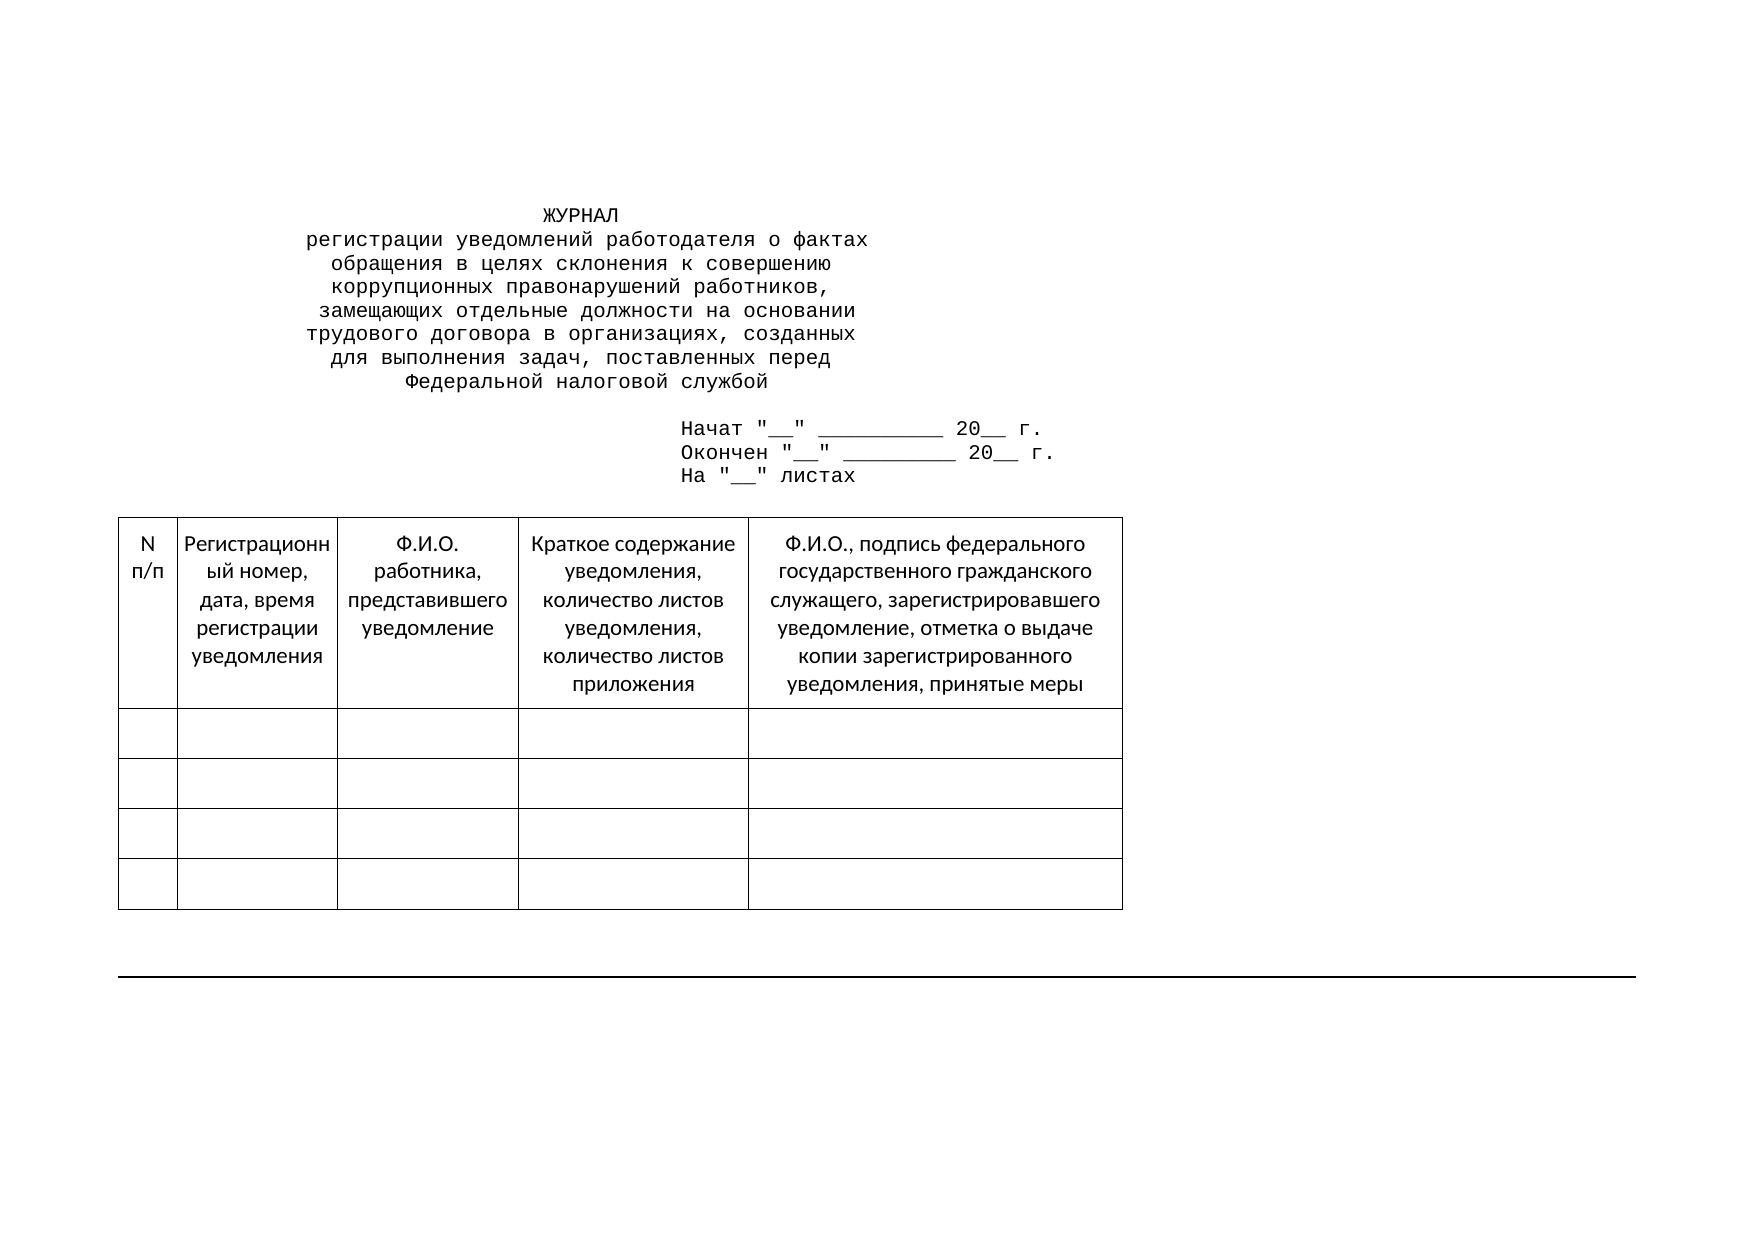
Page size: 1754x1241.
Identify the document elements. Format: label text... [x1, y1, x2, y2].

table_cell [338, 809, 518, 858]
table_cell [178, 709, 337, 758]
text На "__" листах [118, 465, 1636, 489]
table_cell [119, 709, 177, 758]
text регистрации уведомлений работодателя о фактах [118, 229, 1636, 252]
table_cell [749, 859, 1122, 909]
table_cell [119, 759, 177, 808]
table_header Ф.И.О., подпись федерального государственного гражданского служащего, зарегистрировавшего уведомление, отметка о выдаче копии зарегистрированного уведомления, принятые меры [749, 518, 1122, 707]
table_cell [119, 859, 177, 909]
table_cell [338, 709, 518, 758]
table_cell [178, 809, 337, 858]
text замещающих отдельные должности на основании [118, 300, 1636, 323]
table_cell [519, 809, 748, 858]
text Начат "__" __________ 20__ г. [118, 418, 1636, 442]
text коррупционных правонарушений работников, [118, 276, 1636, 300]
text для выполнения задач, поставленных перед [118, 347, 1636, 371]
table_cell [338, 759, 518, 808]
table_cell [178, 859, 337, 909]
text обращения в целях склонения к совершению [118, 252, 1636, 276]
table_cell [519, 759, 748, 808]
table_cell [749, 809, 1122, 858]
table_cell [749, 759, 1122, 808]
text Федеральной налоговой службой [118, 371, 1636, 394]
table_header Регистрационный номер, дата, время регистрации уведомления [178, 518, 337, 707]
table_header Ф.И.О. работника, представившего уведомление [338, 518, 518, 707]
text Окончен "__" _________ 20__ г. [118, 442, 1636, 465]
table_cell [178, 759, 337, 808]
table_cell [749, 709, 1122, 758]
table_header Краткое содержание уведомления, количество листов уведомления, количество листов приложения [519, 518, 748, 707]
table_cell [119, 809, 177, 858]
text ЖУРНАЛ [118, 205, 1636, 229]
table_cell [519, 859, 748, 909]
table_header N п/п [119, 518, 177, 707]
table_cell [519, 709, 748, 758]
text трудового договора в организациях, созданных [118, 323, 1636, 347]
table_cell [338, 859, 518, 909]
